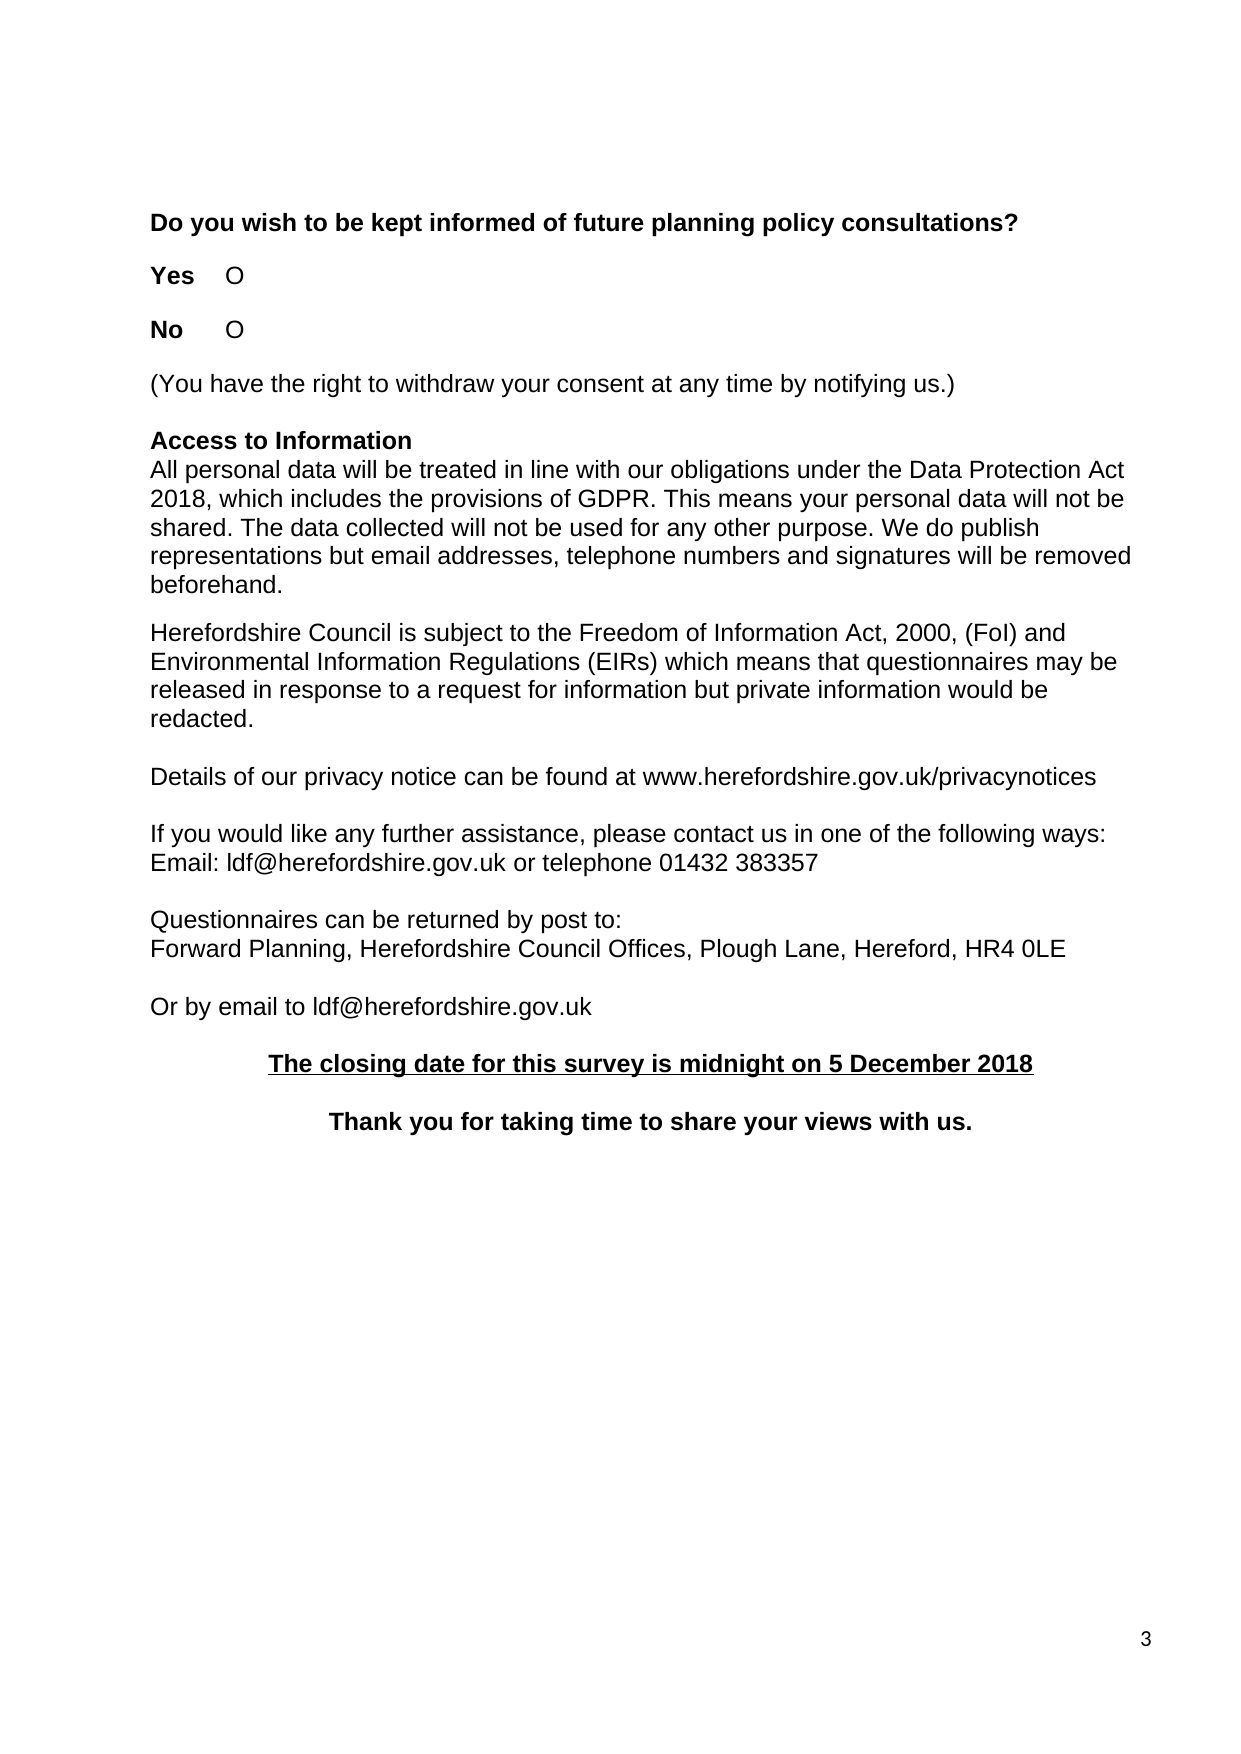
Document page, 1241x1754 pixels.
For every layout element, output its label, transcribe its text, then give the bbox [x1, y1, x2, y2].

text Details of our privacy notice can be found at www.herefordshire.gov.uk/privacynotices [150, 762, 1152, 790]
text Or by email to ldf@herefordshire.gov.uk [150, 992, 1152, 1020]
text Forward Planning, Herefordshire Council Offices, Plough Lane, Hereford, HR4 0LE [150, 934, 1152, 963]
text Email: ldf@herefordshire.gov.uk or telephone 01432 383357 [150, 848, 1152, 877]
text Thank you for taking time to share your views with us. [150, 1107, 1152, 1136]
text Yes O [150, 261, 1152, 290]
text (You have the right to withdraw your consent at any time by notifying us.) [150, 369, 1152, 397]
text Herefordshire Council is subject to the Freedom of Information Act, 2000, (FoI) and Environmental Information Regulations (EIRs) which means that questionnaires may be released in response to a request for information but private information would be redacted. [150, 618, 1152, 733]
text Questionnaires can be returned by post to: [150, 905, 1152, 934]
text Do you wish to be kept informed of future planning policy consultations? [150, 207, 1152, 236]
text All personal data will be treated in line with our obligations under the Data Protection Act 2018, which includes the provisions of GDPR. This means your personal data will not be shared. The data collected will not be used for any other purpose. We do publish representations but email addresses, telephone numbers and signatures will be removed beforehand. [150, 455, 1152, 599]
text No O [150, 315, 1152, 344]
text The closing date for this survey is midnight on 5 December 2018 [150, 1049, 1152, 1078]
text If you would like any further assistance, please contact us in one of the following ways: [150, 819, 1152, 848]
text Access to Information [150, 426, 1152, 455]
